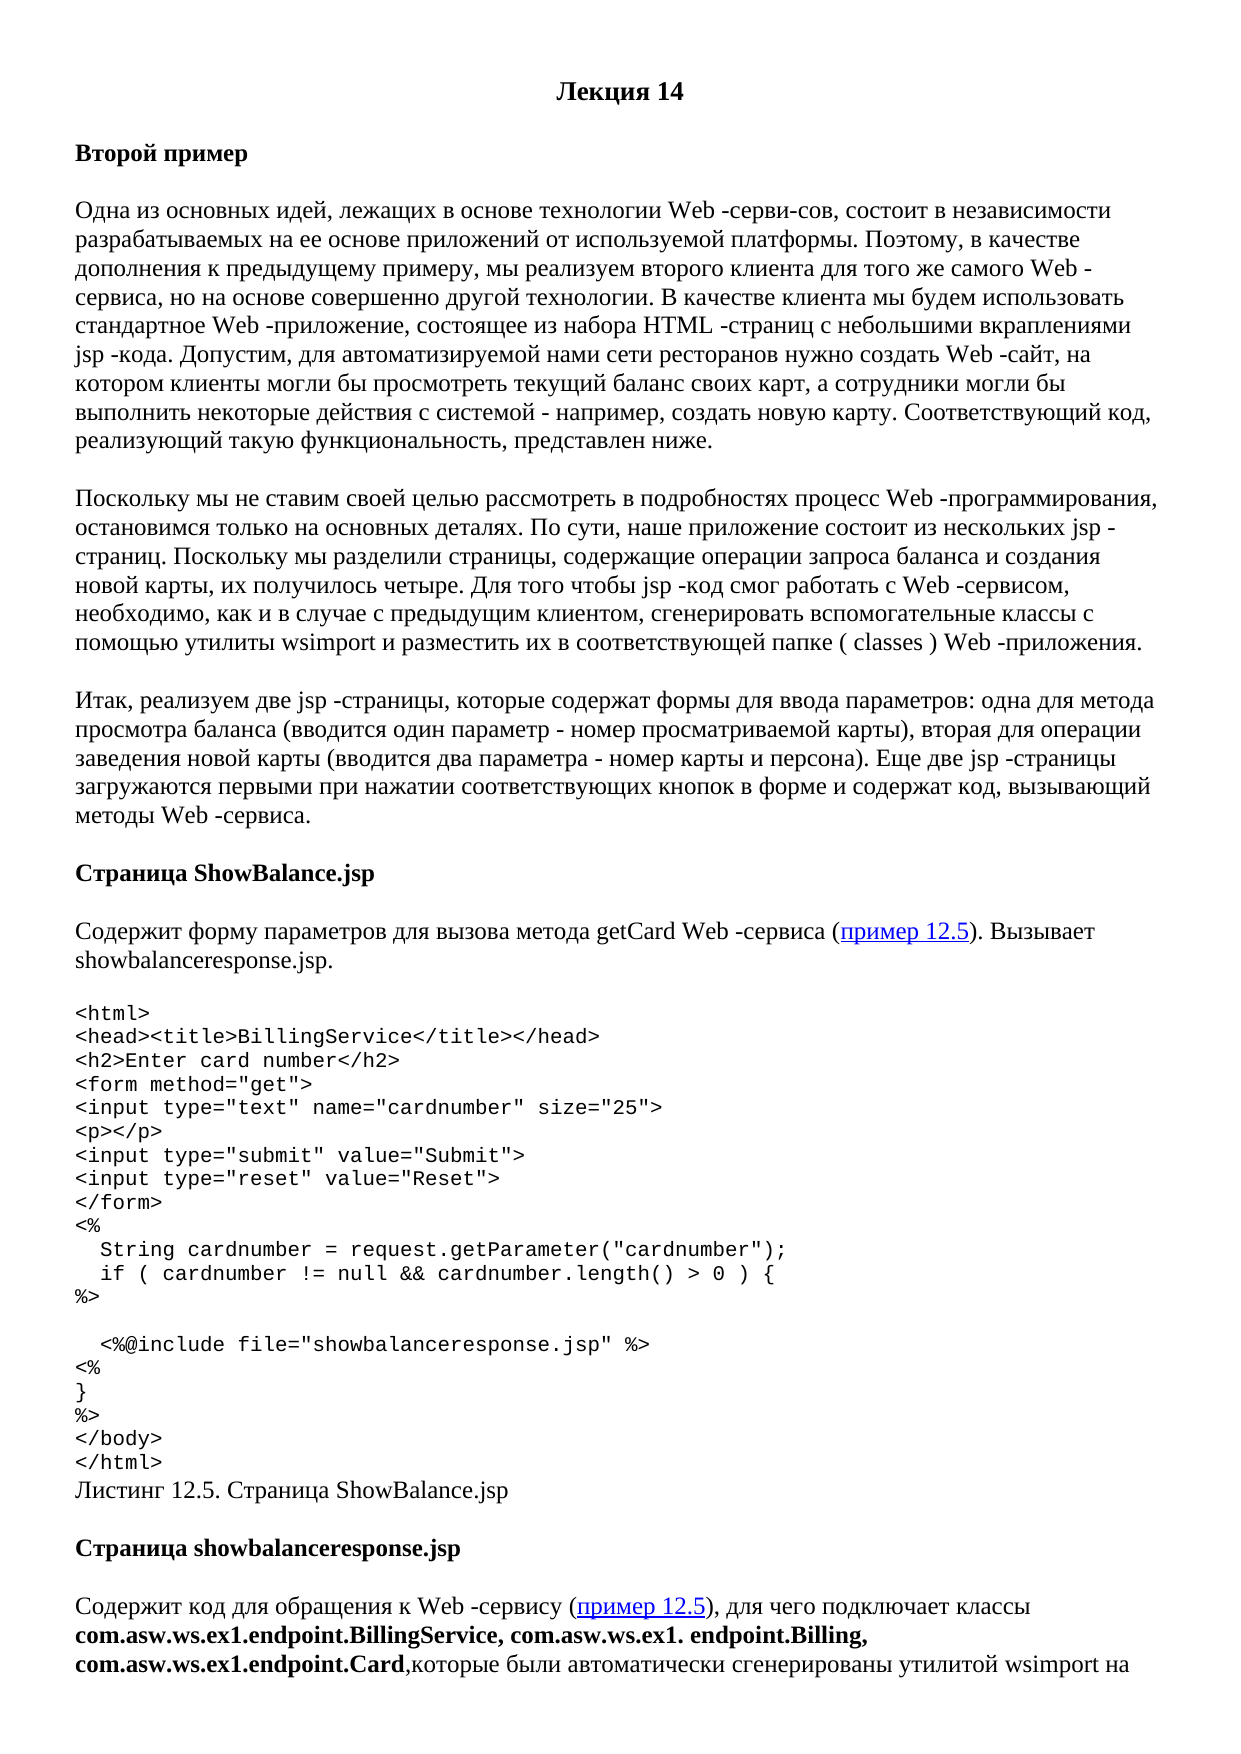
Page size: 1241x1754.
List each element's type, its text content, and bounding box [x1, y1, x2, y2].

text Лекция 14 [75, 75, 1165, 106]
text Второй пример [75, 138, 1165, 166]
text <%@include file="showbalanceresponse.jsp" %> [75, 1334, 1165, 1357]
text <form method="get"> [75, 1074, 1165, 1097]
text </body> [75, 1428, 1165, 1452]
text <input type="text" name="cardnumber" size="25"> [75, 1097, 1165, 1121]
text Страница showbalanceresponse.jsp [75, 1533, 1165, 1562]
text </html> [75, 1452, 1165, 1476]
text if ( cardnumber != null && cardnumber.length() > 0 ) { [75, 1263, 1165, 1286]
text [75, 1591, 1165, 1678]
text String cardnumber = request.getParameter("cardnumber"); [75, 1239, 1165, 1263]
text Одна из основных идей, лежащих в основе технологии Web -серви-сов, состоит в независимости разрабатываемых на ее основе приложений от используемой платформы. Поэтому, в качестве дополнения к предыдущему примеру, мы реализуем второго клиента для того же самого Web -сервиса, но на основе совершенно другой технологии. В качестве клиента мы будем использовать стандартное Web -приложение, состоящее из набора HTML -страниц с небольшими вкраплениями jsp -кода. Допустим, для автоматизируемой нами сети ресторанов нужно создать Web -сайт, на котором клиенты могли бы просмотреть текущий баланс своих карт, а сотрудники могли бы выполнить некоторые действия с системой - например, создать новую карту. Соответствующий код, реализующий такую функциональность, представлен ниже. [75, 196, 1165, 454]
text Содержит форму параметров для вызова метода getCard Web -сервиса (пример 12.5). Вызывает showbalanceresponse.jsp. [75, 916, 1165, 973]
text </form> [75, 1192, 1165, 1216]
text <p></p> [75, 1121, 1165, 1144]
text <html> [75, 1003, 1165, 1026]
text <input type="submit" value="Submit"> [75, 1144, 1165, 1168]
text %> [75, 1405, 1165, 1428]
text <% [75, 1357, 1165, 1381]
text <h2>Enter card number</h2> [75, 1050, 1165, 1074]
text <input type="reset" value="Reset"> [75, 1168, 1165, 1192]
text <% [75, 1216, 1165, 1239]
text %> [75, 1286, 1165, 1310]
text Итак, реализуем две jsp -страницы, которые содержат формы для ввода параметров: одна для метода просмотра баланса (вводится один параметр - номер просматриваемой карты), вторая для операции заведения новой карты (вводится два параметра - номер карты и персона). Еще две jsp -страницы загружаются первыми при нажатии соответствующих кнопок в форме и содержат код, вызывающий методы Web -сервиса. [75, 685, 1165, 829]
text <head><title>BillingService</title></head> [75, 1026, 1165, 1050]
text Поскольку мы не ставим своей целью рассмотреть в подробностях процесс Web -программирования, остановимся только на основных деталях. По сути, наше приложение состоит из нескольких jsp -страниц. Поскольку мы разделили страницы, содержащие операции запроса баланса и создания новой карты, их получилось четыре. Для того чтобы jsp -код смог работать с Web -сервисом, необходимо, как и в случае с предыдущим клиентом, сгенерировать вспомогательные классы с помощью утилиты wsimport и разместить их в соответствующей папке ( classes ) Web -приложения. [75, 483, 1165, 656]
text Листинг 12.5. Страница ShowBalance.jsp [75, 1476, 1165, 1504]
text Страница ShowBalance.jsp [75, 858, 1165, 887]
text } [75, 1381, 1165, 1405]
